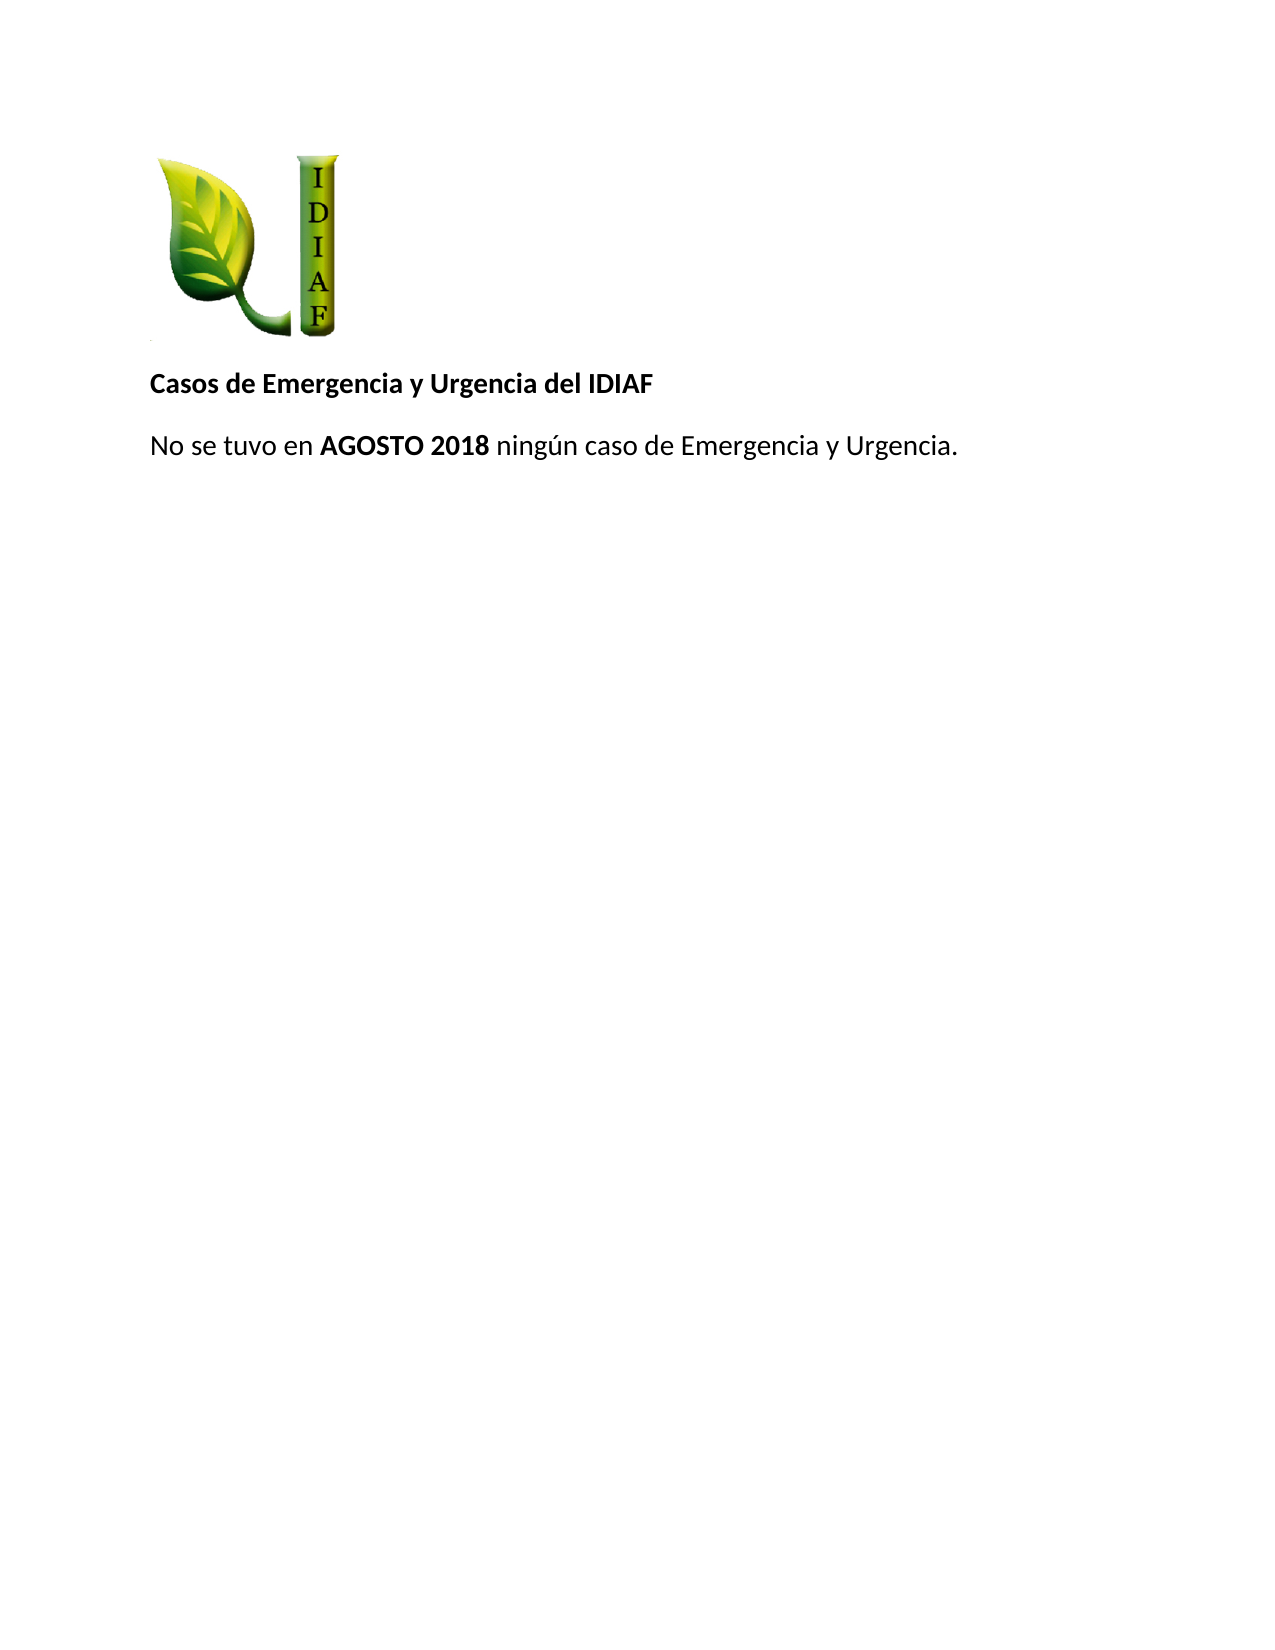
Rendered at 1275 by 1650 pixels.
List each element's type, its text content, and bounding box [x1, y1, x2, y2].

text No se tuvo en AGOSTO 2018 ningún caso de Emergencia y Urgencia. [150, 427, 1125, 463]
text Casos de Emergencia y Urgencia del IDIAF [150, 366, 1125, 401]
picture [150, 150, 345, 341]
